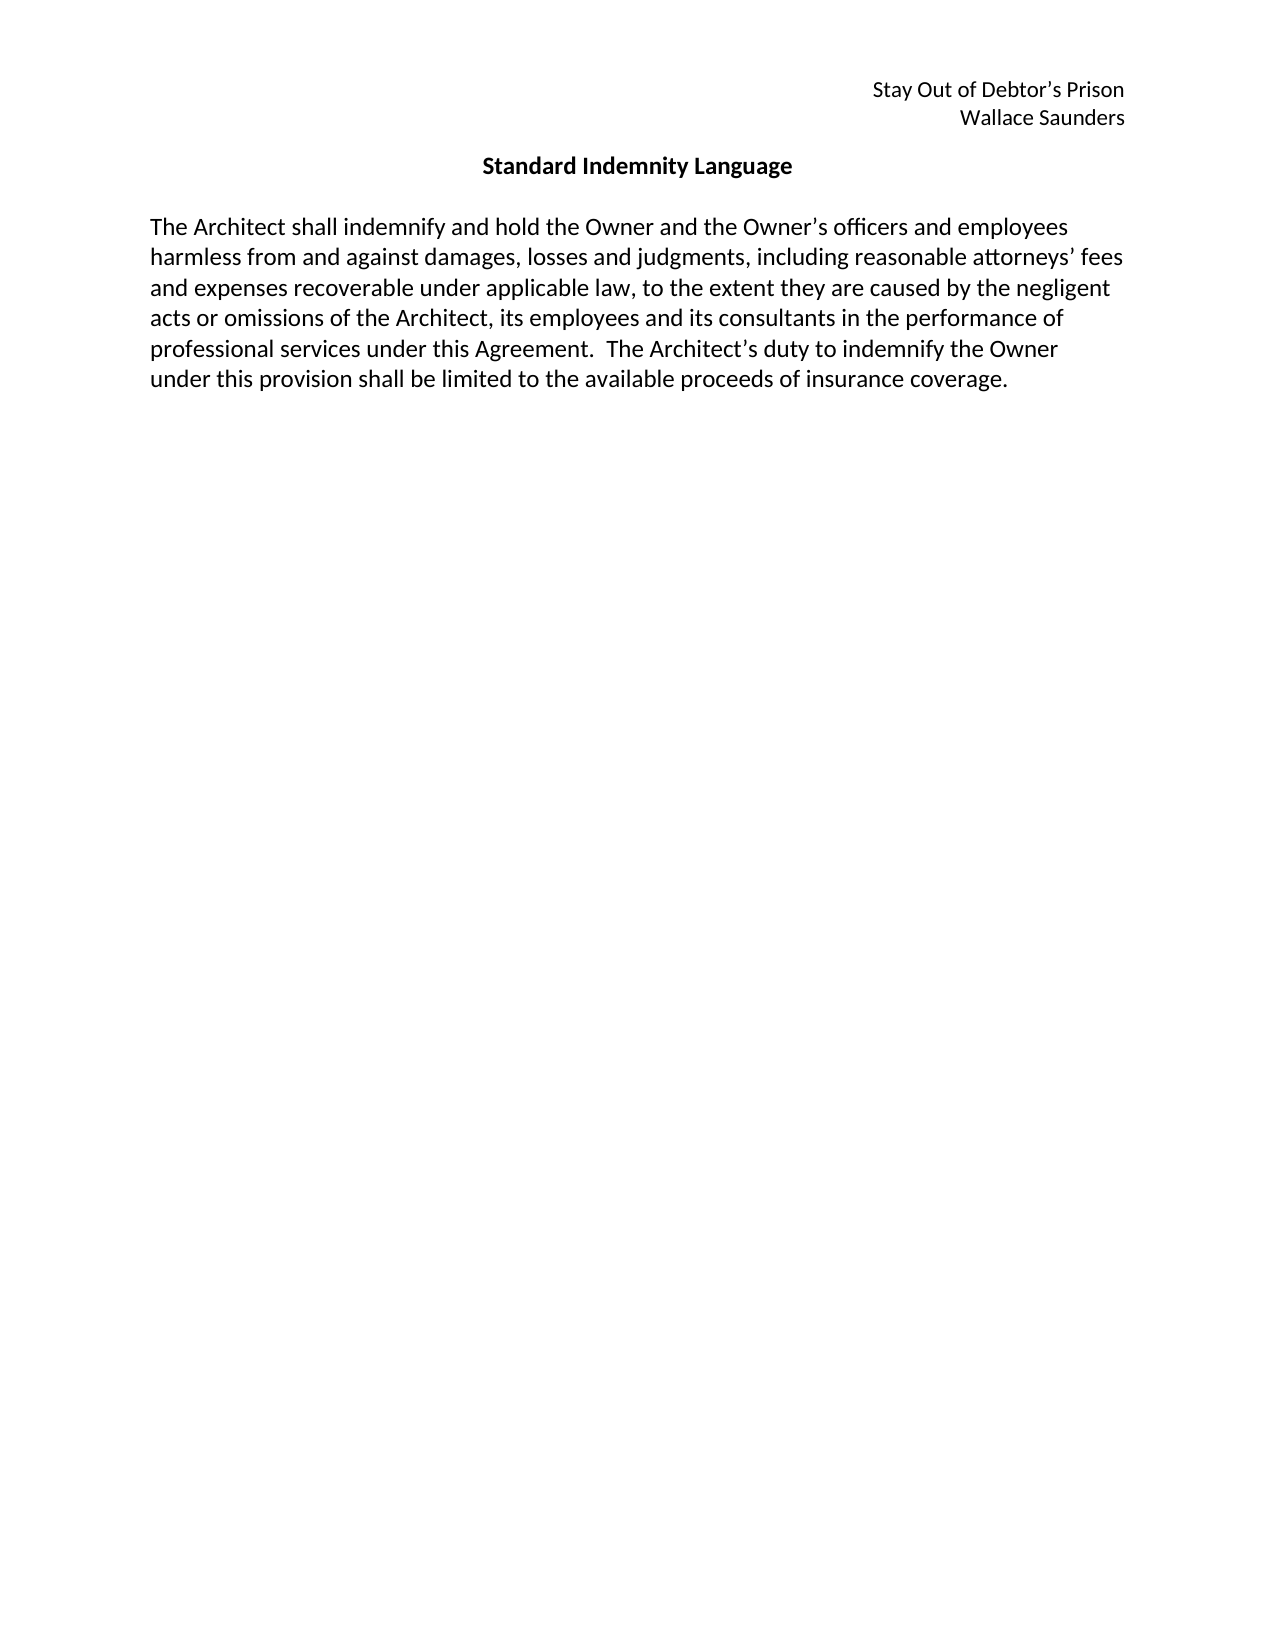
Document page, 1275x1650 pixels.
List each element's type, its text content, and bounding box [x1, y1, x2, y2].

text Standard Indemnity Language [150, 150, 1125, 181]
text The Architect shall indemnify and hold the Owner and the Owner’s officers and employees harmless from and against damages, losses and judgments, including reasonable attorneys’ fees and expenses recoverable under applicable law, to the extent they are caused by the negligent acts or omissions of the Architect, its employees and its consultants in the performance of professional services under this Agreement. The Architect’s duty to indemnify the Owner under this provision shall be limited to the available proceeds of insurance coverage. [150, 211, 1125, 394]
